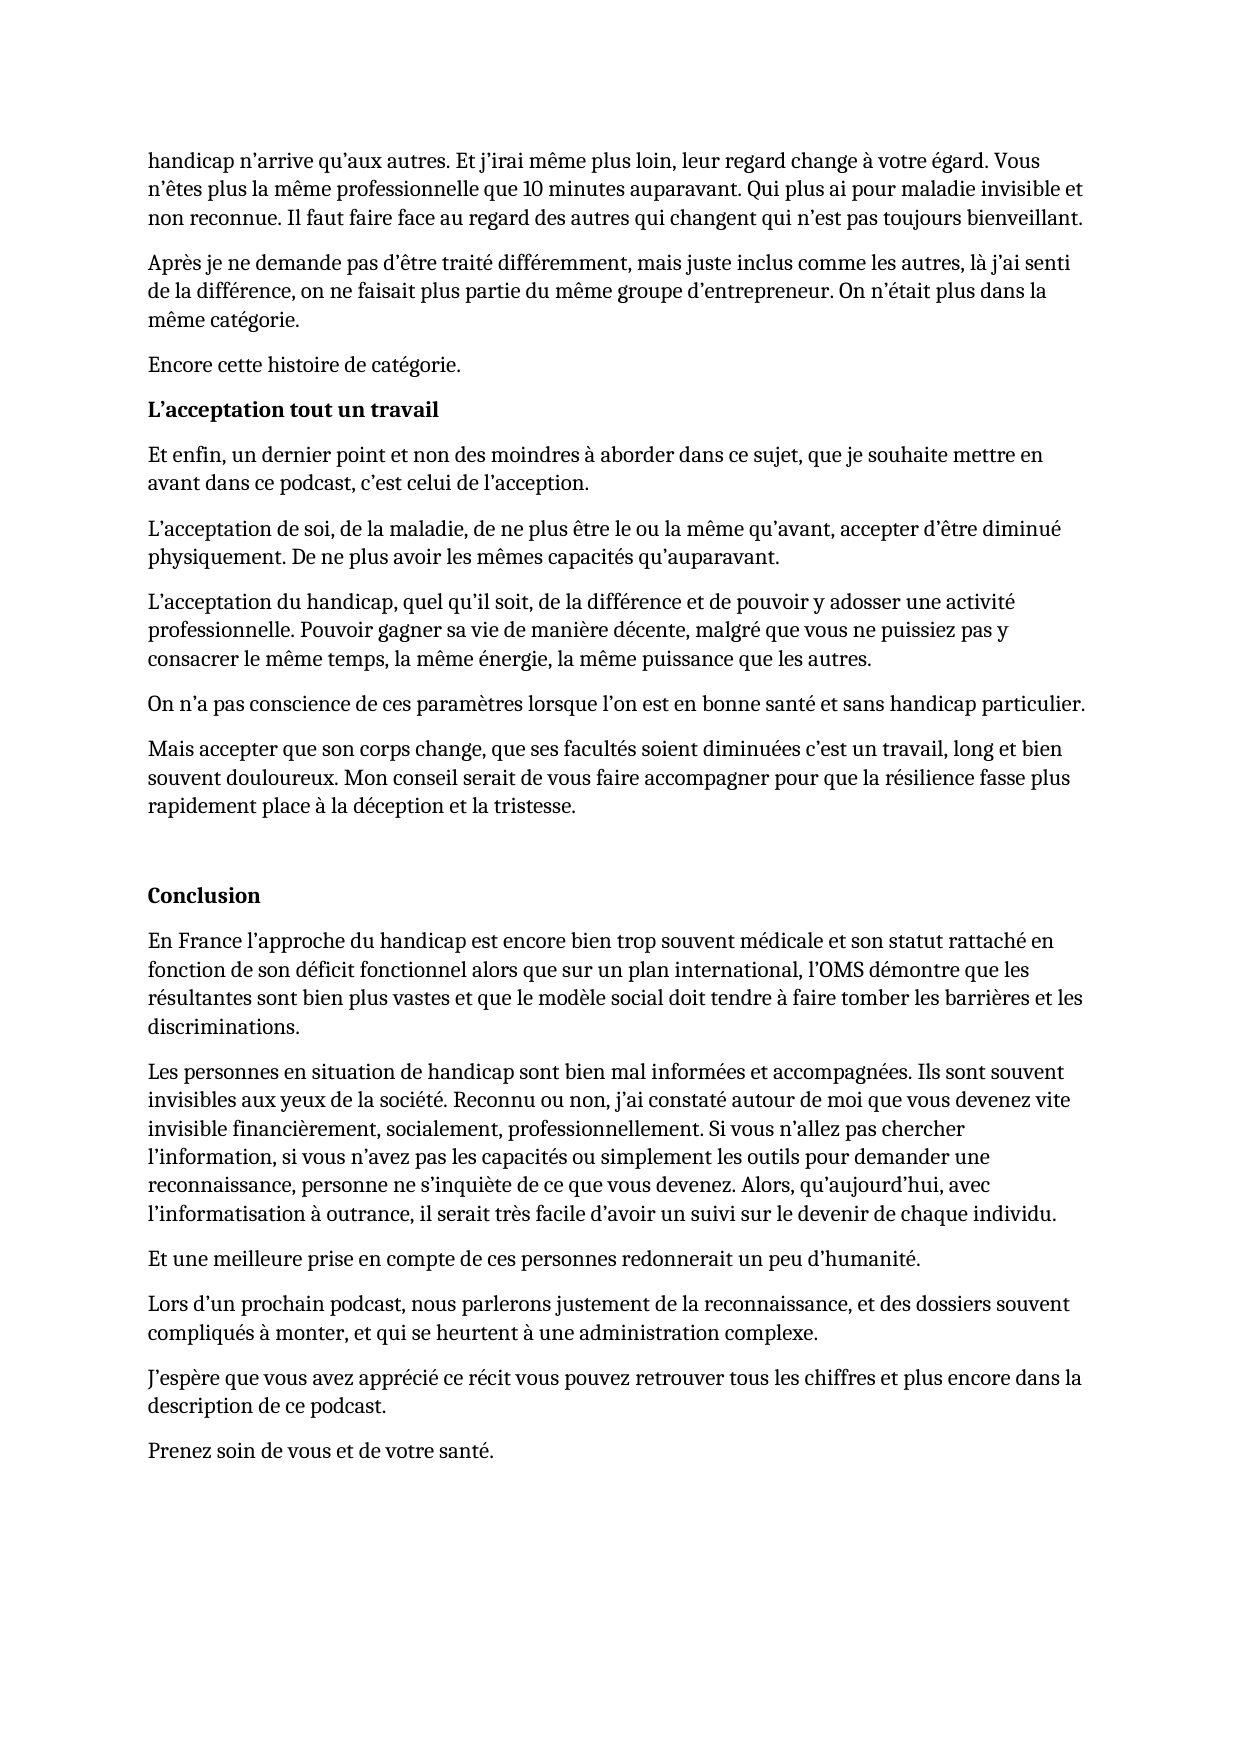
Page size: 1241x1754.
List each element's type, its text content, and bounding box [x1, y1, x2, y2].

text Après je ne demande pas d’être traité différemment, mais juste inclus comme les autres, là j’ai senti de la différence, on ne faisait plus partie du même groupe d’entrepreneur. On n’était plus dans la même catégorie. [148, 249, 1093, 333]
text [148, 148, 1093, 231]
text Prenez soin de vous et de votre santé. [148, 1438, 1093, 1464]
text En France l’approche du handicap est encore bien trop souvent médicale et son statut rattaché en fonction de son déficit fonctionnel alors que sur un plan international, l’OMS démontre que les résultantes sont bien plus vastes et que le modèle social doit tendre à faire tomber les barrières et les discriminations. [148, 928, 1093, 1040]
text Et enfin, un dernier point et non des moindres à aborder dans ce sujet, que je souhaite mettre en avant dans ce podcast, c’est celui de l’acception. [148, 442, 1093, 497]
text On n’a pas conscience de ces paramètres lorsque l’on est en bonne santé et sans handicap particulier. [148, 691, 1093, 717]
text L’acceptation de soi, de la maladie, de ne plus être le ou la même qu’avant, accepter d’être diminué physiquement. De ne plus avoir les mêmes capacités qu’auparavant. [148, 515, 1093, 570]
text Mais accepter que son corps change, que ses facultés soient diminuées c’est un travail, long et bien souvent douloureux. Mon conseil serait de vous faire accompagner pour que la résilience fasse plus rapidement place à la déception et la tristesse. [148, 736, 1093, 819]
text Les personnes en situation de handicap sont bien mal informées et accompagnées. Ils sont souvent invisibles aux yeux de la société. Reconnu ou non, j’ai constaté autour de moi que vous devenez vite invisible financièrement, socialement, professionnellement. Si vous n’allez pas chercher l’information, si vous n’avez pas les capacités ou simplement les outils pour demander une reconnaissance, personne ne s’inquiète de ce que vous devenez. Alors, qu’aujourd’hui, avec l’informatisation à outrance, il serait très facile d’avoir un suivi sur le devenir de chaque individu. [148, 1058, 1093, 1227]
text L’acceptation du handicap, quel qu’il soit, de la différence et de pouvoir y adosser une activité professionnelle. Pouvoir gagner sa vie de manière décente, malgré que vous ne puissiez pas y consacrer le même temps, la même énergie, la même puissance que les autres. [148, 589, 1093, 672]
text L’acceptation tout un travail [148, 397, 1093, 423]
text Lors d’un prochain podcast, nous parlerons justement de la reconnaissance, et des dossiers souvent compliqués à monter, et qui se heurtent à une administration complexe. [148, 1291, 1093, 1346]
text J’espère que vous avez apprécié ce récit vous pouvez retrouver tous les chiffres et plus encore dans la description de ce podcast. [148, 1364, 1093, 1419]
text Encore cette histoire de catégorie. [148, 352, 1093, 378]
text Et une meilleure prise en compte de ces personnes redonnerait un peu d’humanité. [148, 1246, 1093, 1272]
text Conclusion [148, 883, 1093, 909]
